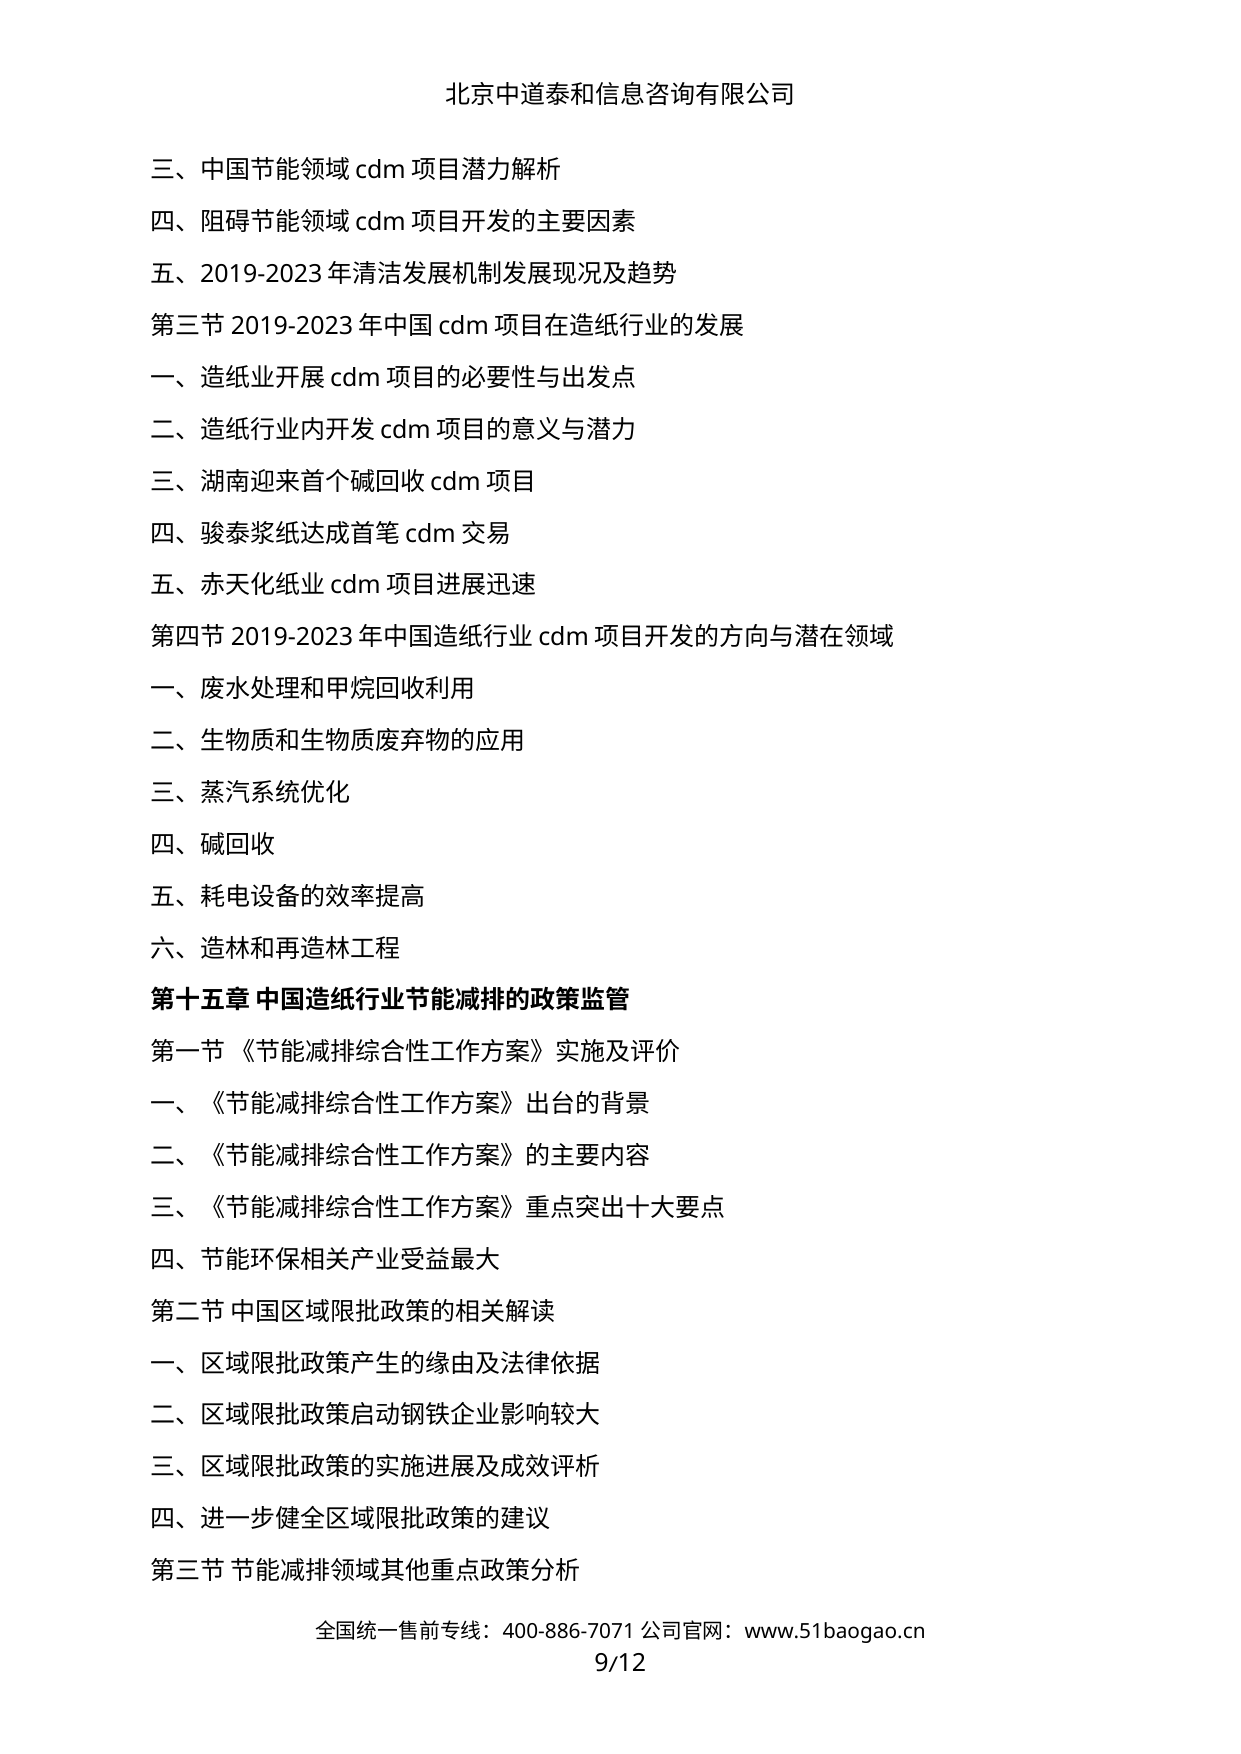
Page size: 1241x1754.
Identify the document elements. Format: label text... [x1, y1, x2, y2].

text 二、造纸行业内开发cdm项目的意义与潜力 [150, 409, 1090, 446]
text 五、赤天化纸业cdm项目进展迅速 [150, 565, 1090, 601]
text 第四节 2019-2023年中国造纸行业cdm项目开发的方向与潜在领域 [150, 617, 1090, 653]
text 一、区域限批政策产生的缘由及法律依据 [150, 1343, 1090, 1379]
text 四、进一步健全区域限批政策的建议 [150, 1499, 1090, 1535]
text 五、耗电设备的效率提高 [150, 876, 1090, 912]
text 二、区域限批政策启动钢铁企业影响较大 [150, 1395, 1090, 1431]
text 三、湖南迎来首个碱回收cdm项目 [150, 461, 1090, 497]
text 三、中国节能领域cdm项目潜力解析 [150, 150, 1090, 186]
text 三、区域限批政策的实施进展及成效评析 [150, 1447, 1090, 1483]
text 三、蒸汽系统优化 [150, 772, 1090, 809]
text 第三节 节能减排领域其他重点政策分析 [150, 1551, 1090, 1587]
text 四、骏泰浆纸达成首笔cdm交易 [150, 513, 1090, 549]
text 一、《节能减排综合性工作方案》出台的背景 [150, 1084, 1090, 1120]
text 第三节 2019-2023年中国cdm项目在造纸行业的发展 [150, 306, 1090, 342]
text 第十五章 中国造纸行业节能减排的政策监管 [150, 980, 1090, 1016]
text 第二节 中国区域限批政策的相关解读 [150, 1291, 1090, 1327]
text 四、碱回收 [150, 824, 1090, 861]
text 二、生物质和生物质废弃物的应用 [150, 721, 1090, 757]
text 四、阻碍节能领域cdm项目开发的主要因素 [150, 202, 1090, 238]
text 二、《节能减排综合性工作方案》的主要内容 [150, 1136, 1090, 1172]
text 四、节能环保相关产业受益最大 [150, 1239, 1090, 1276]
text 第一节 《节能减排综合性工作方案》实施及评价 [150, 1032, 1090, 1068]
text 三、《节能减排综合性工作方案》重点突出十大要点 [150, 1187, 1090, 1224]
text 一、废水处理和甲烷回收利用 [150, 669, 1090, 705]
text 六、造林和再造林工程 [150, 928, 1090, 964]
text 一、造纸业开展cdm项目的必要性与出发点 [150, 357, 1090, 394]
text 五、2019-2023年清洁发展机制发展现况及趋势 [150, 254, 1090, 290]
